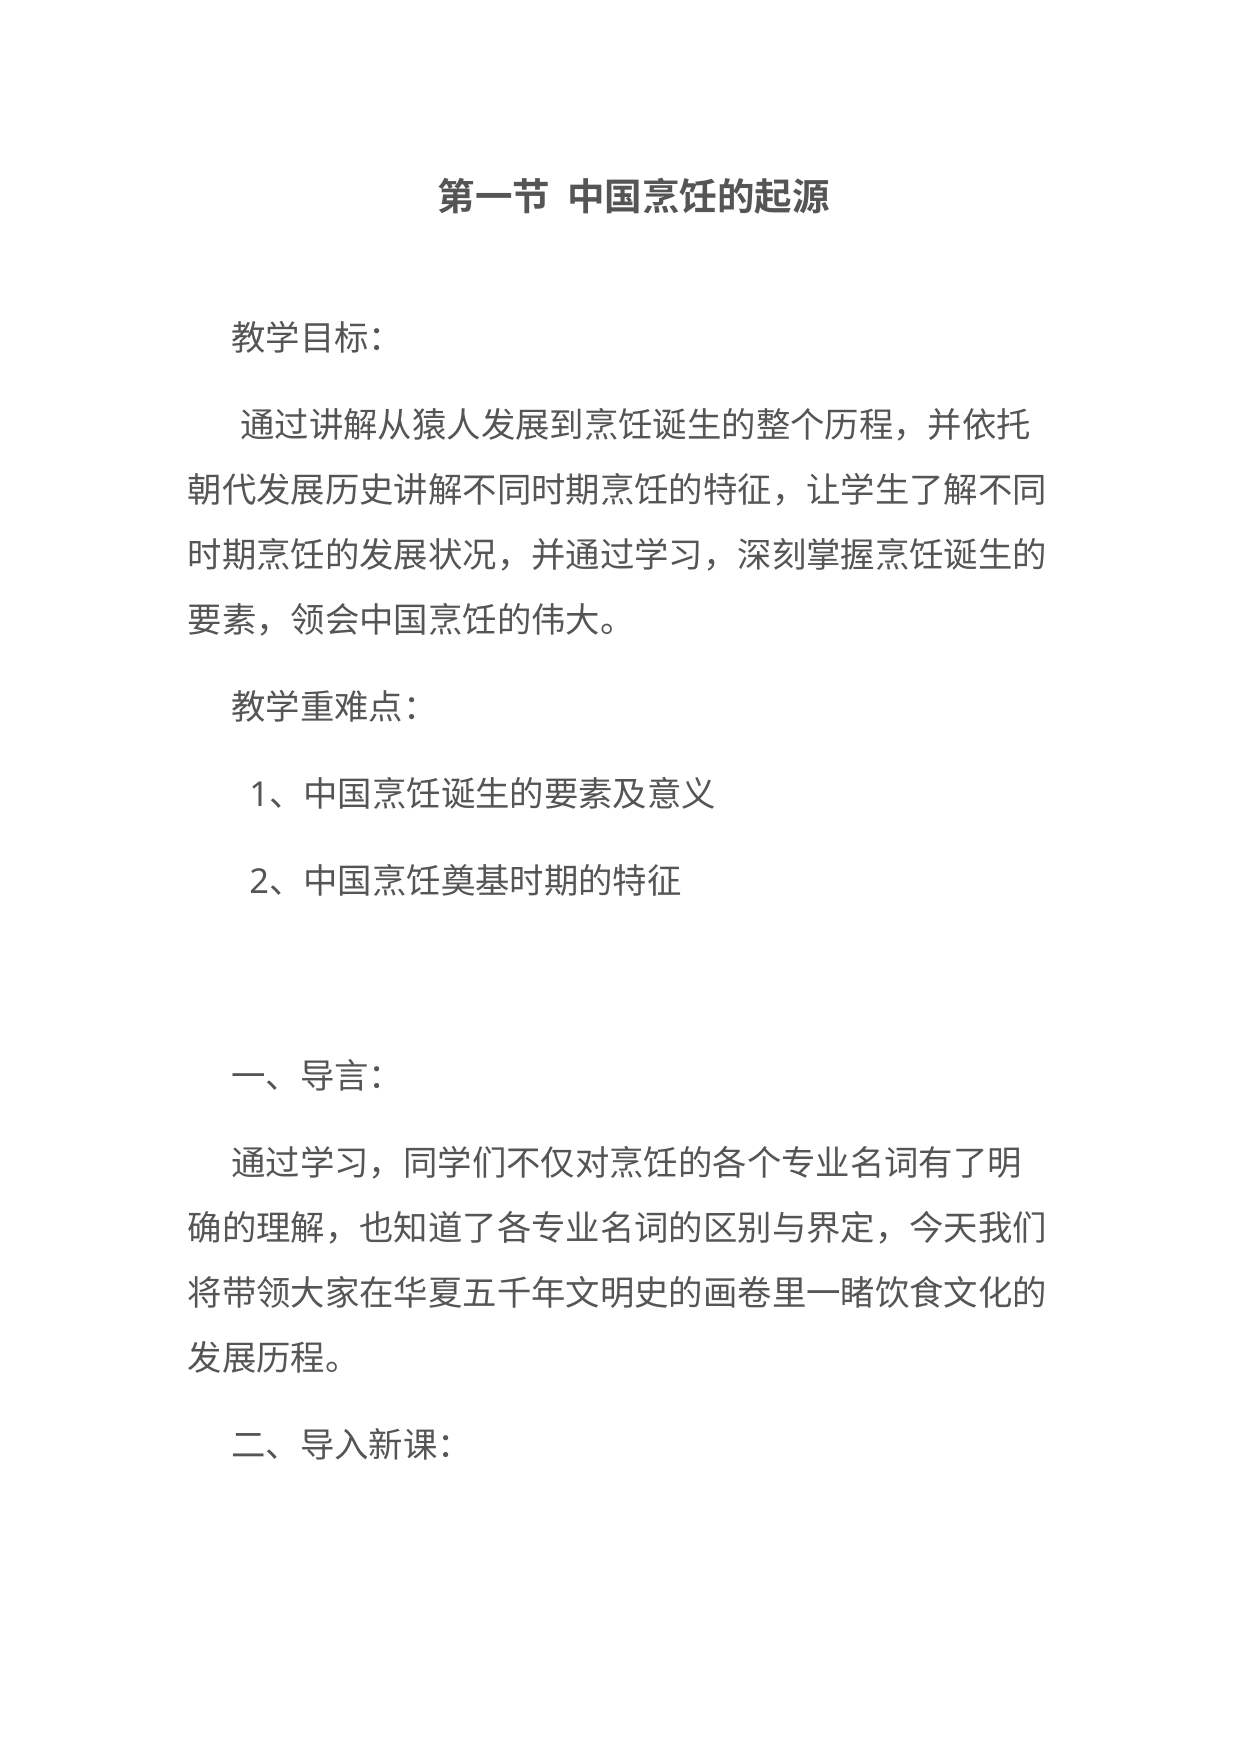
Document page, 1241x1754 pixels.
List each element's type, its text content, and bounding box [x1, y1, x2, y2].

text 第一节 中国烹饪的起源 [187, 162, 1053, 227]
text 2、中国烹饪奠基时期的特征 [187, 846, 1053, 911]
text 二、导入新课： [187, 1410, 1053, 1475]
text 通过讲解从猿人发展到烹饪诞生的整个历程，并依托朝代发展历史讲解不同时期烹饪的特征，让学生了解不同时期烹饪的发展状况，并通过学习，深刻掌握烹饪诞生的要素，领会中国烹饪的伟大。 [187, 390, 1053, 650]
text 教学重难点： [187, 672, 1053, 737]
text 1、中国烹饪诞生的要素及意义 [187, 759, 1053, 824]
text 通过学习，同学们不仅对烹饪的各个专业名词有了明确的理解，也知道了各专业名词的区别与界定，今天我们将带领大家在华夏五千年文明史的画卷里一睹饮食文化的发展历程。 [187, 1128, 1053, 1388]
text 教学目标： [187, 303, 1053, 368]
text 一、导言： [187, 1041, 1053, 1106]
